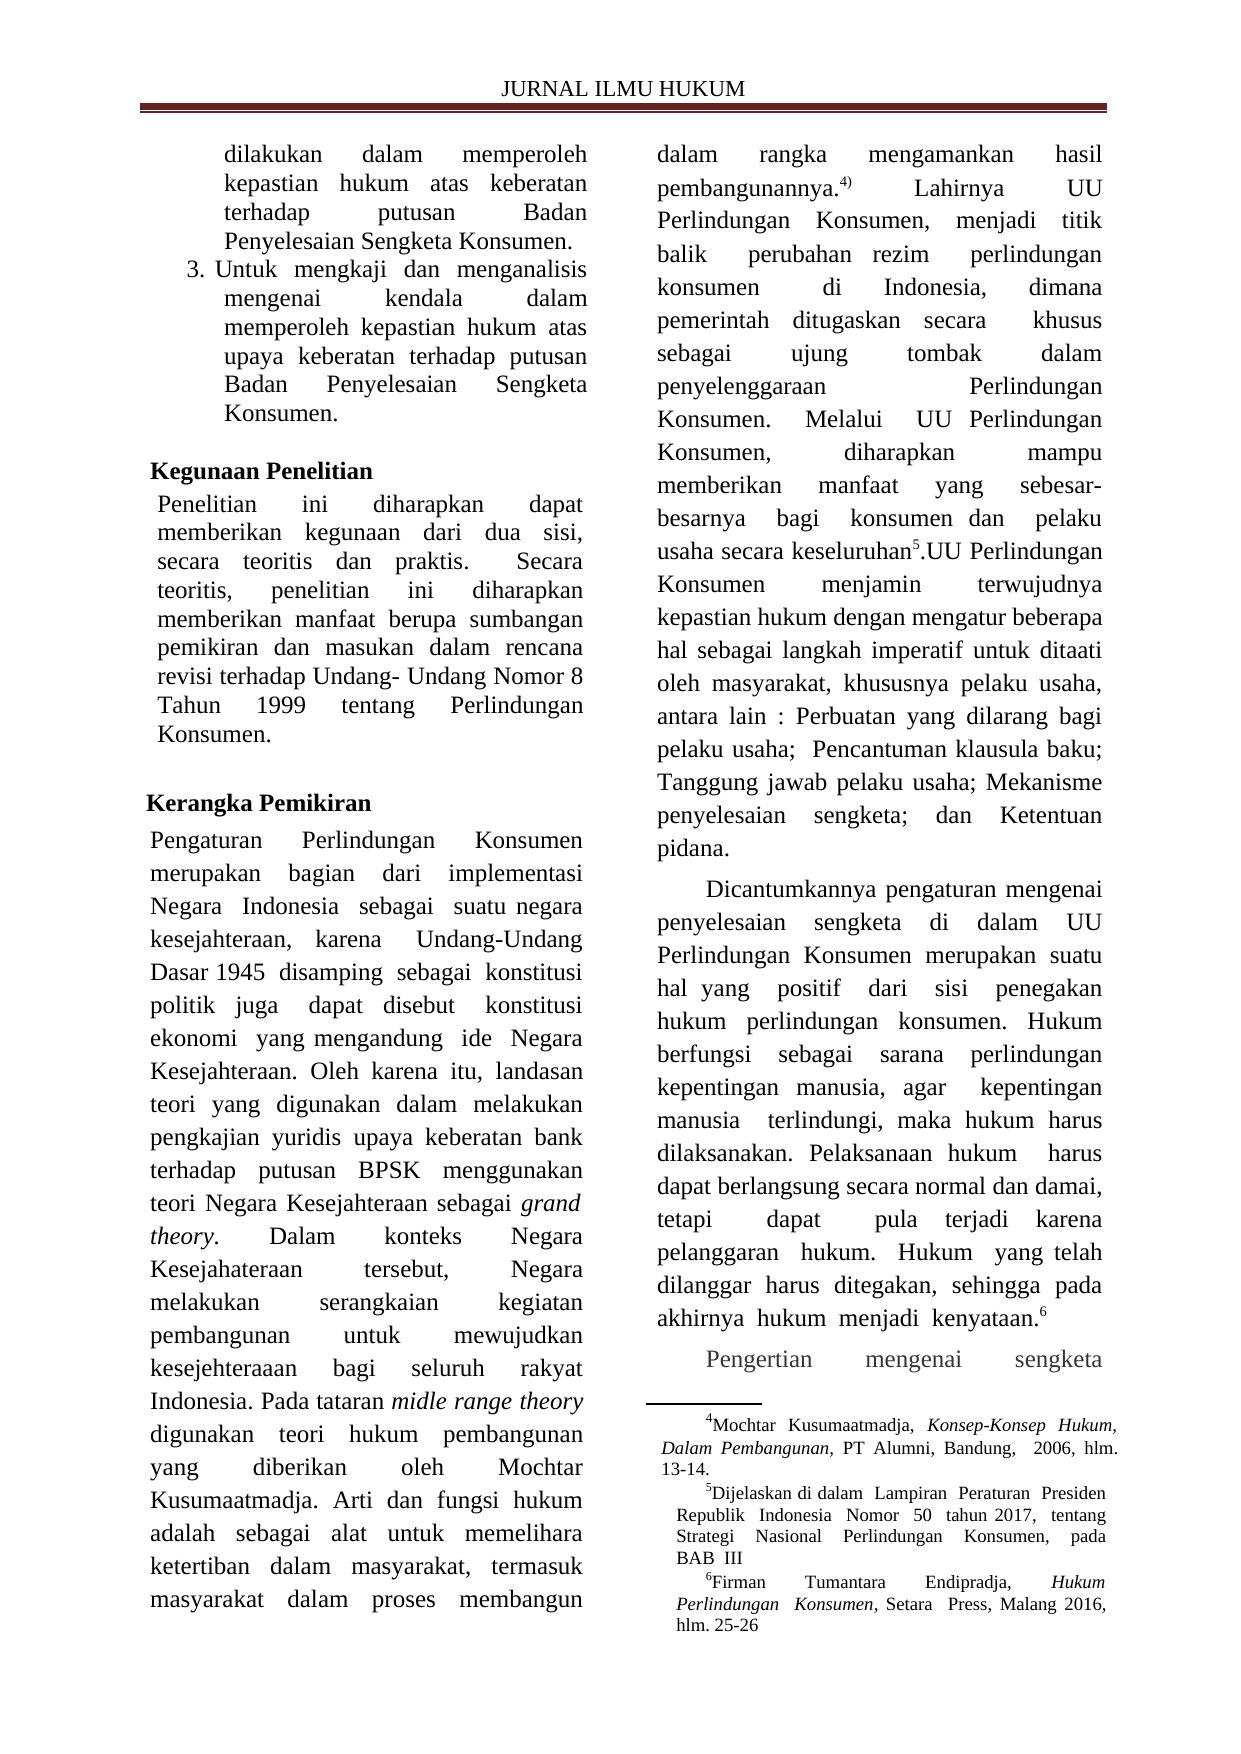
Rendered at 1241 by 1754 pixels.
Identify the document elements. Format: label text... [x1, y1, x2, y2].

text Penelitian ini diharapkan dapat memberikan kegunaan dari dua sisi, secara teoritis dan praktis. Secara teoritis, penelitian ini diharapkan memberikan manfaat berupa sumbangan pemikiran dan masukan dalam rencana revisi terhadap Undang- Undang Nomor 8 Tahun 1999 tentang Perlindungan Konsumen. [157, 489, 583, 747]
text Pengaturan Perlindungan Konsumen merupakan bagian dari implementasi Negara Indonesia sebagai suatu negara kesejahteraan, karena Undang-Undang Dasar 1945 disamping sebagai konstitusi politik juga dapat disebut konstitusi ekonomi yang mengandung ide Negara Kesejahteraan. Oleh karena itu, landasan teori yang digunakan dalam melakukan pengkajian yuridis upaya keberatan bank terhadap putusan BPSK menggunakan teori Negara Kesejahteraan sebagai grand theory. Dalam konteks Negara Kesejahateraan tersebut, Negara melakukan serangkaian kegiatan pembangunan untuk mewujudkan kesejehteraaan bagi seluruh rakyat Indonesia. Pada tataran midle range theory digunakan teori hukum pembangunan yang diberikan oleh Mochtar Kusumaatmadja. Arti dan fungsi hukum adalah sebagai alat untuk memelihara ketertiban dalam masyarakat, termasuk masyarakat dalam proses membangun dalam rangka mengamankan hasil pembangunannya.) Lahirnya UU Perlindungan Konsumen, menjadi titik balik perubahan rezim perlindungan konsumen di Indonesia, dimana pemerintah ditugaskan secara khusus sebagai ujung tombak dalam penyelenggaraan Perlindungan Konsumen. Melalui UU Perlindungan Konsumen, diharapkan mampu memberikan manfaat yang sebesar-besarnya bagi konsumen dan pelaku usaha secara keseluruhan.UU Perlindungan Konsumen menjamin terwujudnya kepastian hukum dengan mengatur beberapa hal sebagai langkah imperatif untuk ditaati oleh masyarakat, khususnya pelaku usaha, antara lain : Perbuatan yang dilarang bagi pelaku usaha; Pencantuman klausula baku; Tanggung jawab pelaku usaha; Mekanisme penyelesaian sengketa; dan Ketentuan pidana. [150, 825, 583, 1613]
text Kerangka Pemikiran [139, 788, 571, 817]
text Dicantumkannya pengaturan mengenai penyelesaian sengketa di dalam UU Perlindungan Konsumen merupakan suatu hal yang positif dari sisi penegakan hukum perlindungan konsumen. Hukum berfungsi sebagai sarana perlindungan kepentingan manusia, agar kepentingan manusia terlindungi, maka hukum harus dilaksanakan. Pelaksanaan hukum harus dapat berlangsung secara normal dan damai, tetapi dapat pula terjadi karena pelanggaran hukum. Hukum yang telah dilanggar harus ditegakan, sehingga pada akhirnya hukum menjadi kenyataan. [657, 874, 1103, 1332]
subtitle Kegunaan Penelitian [150, 456, 587, 485]
list Untuk mengkaji dan menganalisis mengenai kendala dalam memperoleh kepastian hukum atas upaya keberatan terhadap putusan Badan Penyelesaian Sengketa Konsumen. [186, 254, 587, 427]
text Pengaturan Perlindungan Konsumen merupakan bagian dari implementasi Negara Indonesia sebagai suatu negara kesejahteraan, karena Undang-Undang Dasar 1945 disamping sebagai konstitusi politik juga dapat disebut konstitusi ekonomi yang mengandung ide Negara Kesejahteraan. Oleh karena itu, landasan teori yang digunakan dalam melakukan pengkajian yuridis upaya keberatan bank terhadap putusan BPSK menggunakan teori Negara Kesejahteraan sebagai grand theory. Dalam konteks Negara Kesejahateraan tersebut, Negara melakukan serangkaian kegiatan pembangunan untuk mewujudkan kesejehteraaan bagi seluruh rakyat Indonesia. Pada tataran midle range theory digunakan teori hukum pembangunan yang diberikan oleh Mochtar Kusumaatmadja. Arti dan fungsi hukum adalah sebagai alat untuk memelihara ketertiban dalam masyarakat, termasuk masyarakat dalam proses membangun dalam rangka mengamankan hasil pembangunannya.) Lahirnya UU Perlindungan Konsumen, menjadi titik balik perubahan rezim perlindungan konsumen di Indonesia, dimana pemerintah ditugaskan secara khusus sebagai ujung tombak dalam penyelenggaraan Perlindungan Konsumen. Melalui UU Perlindungan Konsumen, diharapkan mampu memberikan manfaat yang sebesar-besarnya bagi konsumen dan pelaku usaha secara keseluruhan.UU Perlindungan Konsumen menjamin terwujudnya kepastian hukum dengan mengatur beberapa hal sebagai langkah imperatif untuk ditaati oleh masyarakat, khususnya pelaku usaha, antara lain : Perbuatan yang dilarang bagi pelaku usaha; Pencantuman klausula baku; Tanggung jawab pelaku usaha; Mekanisme penyelesaian sengketa; dan Ketentuan pidana. [657, 139, 1103, 862]
